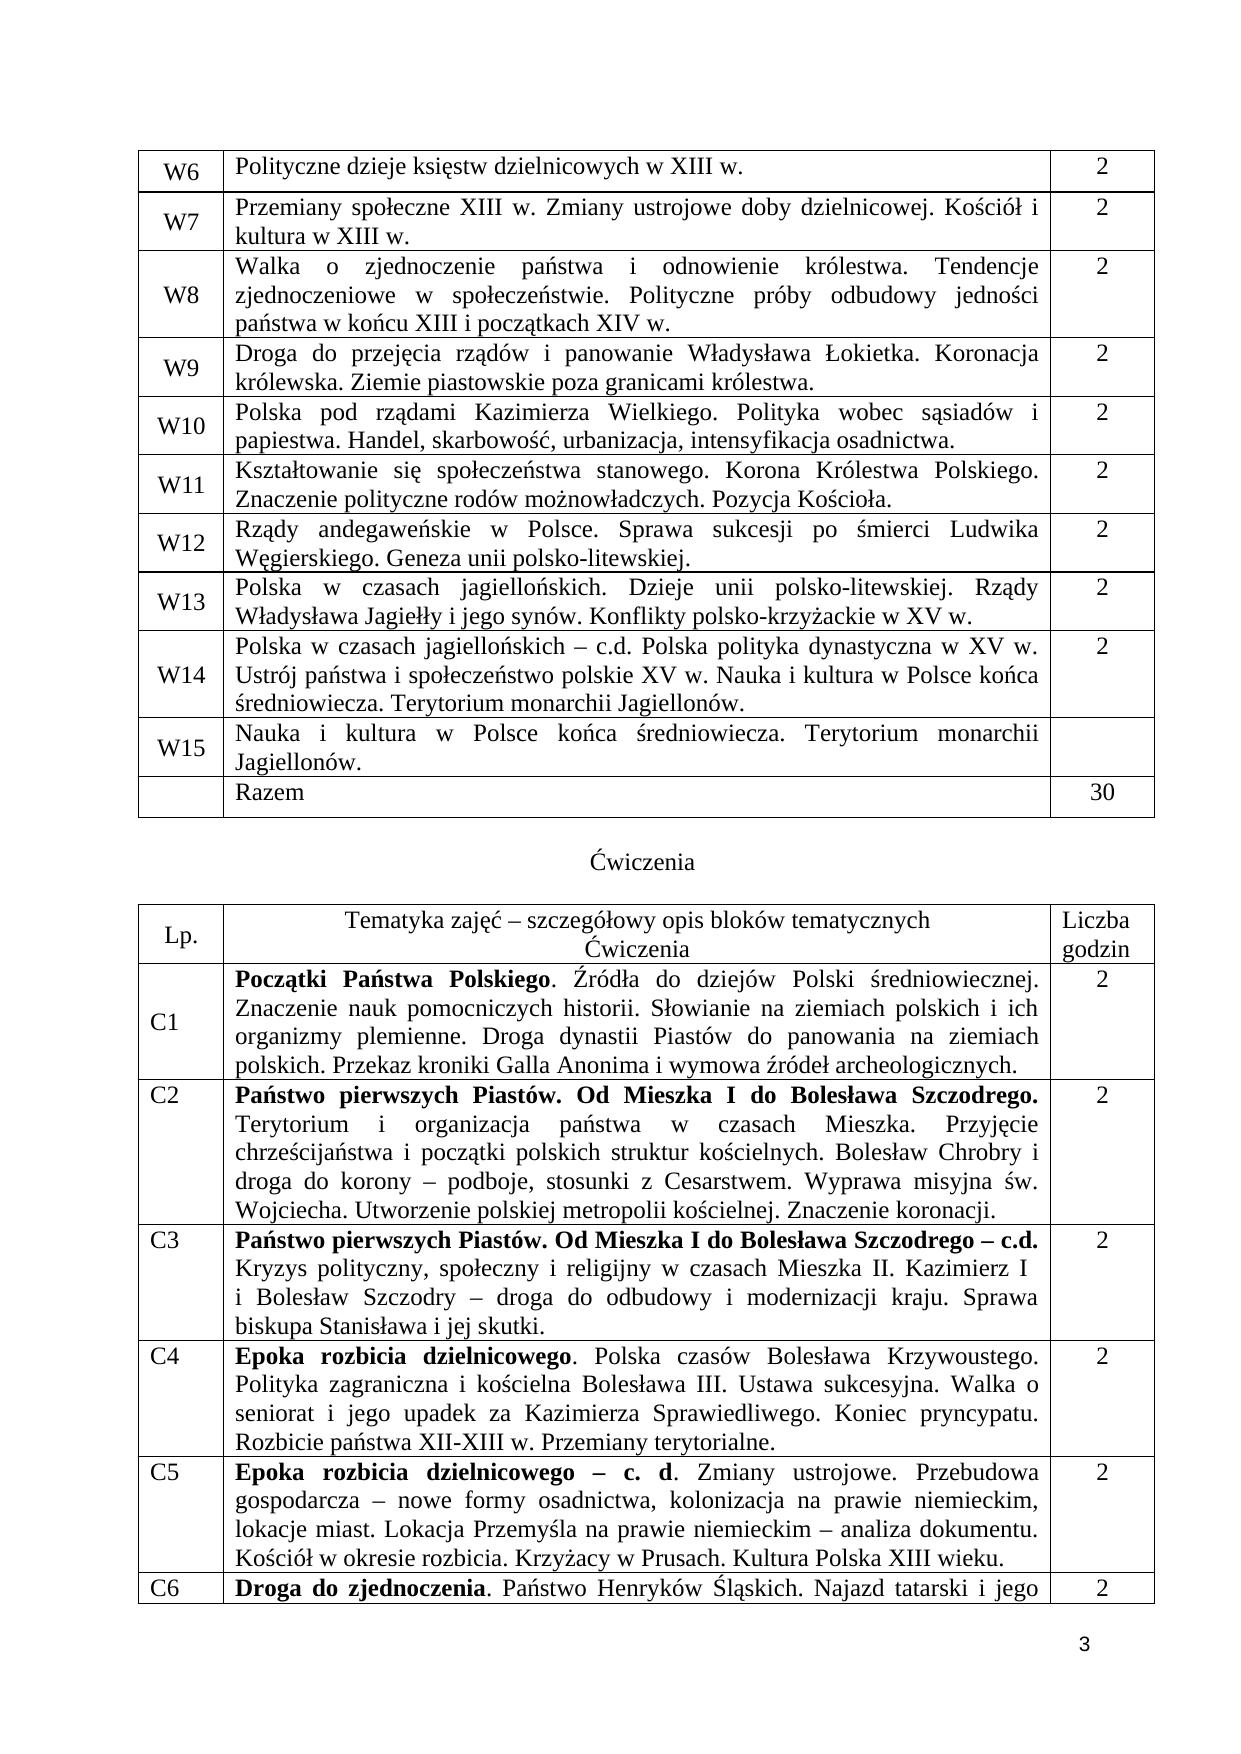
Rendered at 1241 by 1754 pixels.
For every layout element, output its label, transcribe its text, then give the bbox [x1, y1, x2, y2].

table_cell W7 [139, 193, 223, 250]
table_cell 2 [1051, 193, 1154, 250]
table_cell 2 [1051, 151, 1154, 191]
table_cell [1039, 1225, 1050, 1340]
text Ćwiczenia [194, 847, 1090, 876]
table_cell C3 [139, 1225, 223, 1340]
table_cell 2 [1051, 1457, 1154, 1572]
table_cell W9 [139, 338, 223, 396]
table_cell Polska w czasach jagiellońskich – c.d. Polska polityka dynastyczna w XV w. Ustrój państwa i społeczeństwo polskie XV w. Nauka i kultura w Polsce końca średniowiecza. Terytorium monarchii Jagiellonów. [224, 631, 1050, 717]
table_cell 2 [1051, 338, 1154, 396]
table_cell Rządy andegaweńskie w Polsce. Sprawa sukcesji po śmierci Ludwika Węgierskiego. Geneza unii polsko-litewskiej. [224, 514, 1050, 571]
table_cell W6 [139, 151, 223, 191]
table_cell C4 [139, 1341, 223, 1456]
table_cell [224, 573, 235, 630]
table_cell W12 [139, 514, 223, 571]
table_cell W14 [139, 631, 223, 717]
table_cell 2 [1051, 964, 1154, 1079]
table_cell 2 [1051, 1573, 1154, 1603]
table_cell 2 [1051, 573, 1154, 630]
table_header Lp. [139, 905, 223, 963]
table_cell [224, 1573, 1050, 1603]
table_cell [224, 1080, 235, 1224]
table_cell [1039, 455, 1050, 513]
table_cell W11 [139, 455, 223, 513]
table_cell Początki Państwa Polskiego. Źródła do dziejów Polski średniowiecznej. Znaczenie nauk pomocniczych historii. Słowianie na ziemiach polskich i ich organizmy plemienne. Droga dynastii Piastów do panowania na ziemiach polskich. Przekaz kroniki Galla Anonima i wymowa źródeł archeologicznych. [224, 964, 1050, 1079]
table_header Liczba godzin [1051, 905, 1154, 963]
table_cell W15 [139, 718, 223, 776]
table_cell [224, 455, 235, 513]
table_cell C2 [139, 1080, 223, 1224]
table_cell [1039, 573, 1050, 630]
table_cell 2 [1051, 631, 1154, 717]
table_cell [1051, 718, 1154, 776]
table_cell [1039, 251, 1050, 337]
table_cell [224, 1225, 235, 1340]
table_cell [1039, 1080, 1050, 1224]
table_cell C5 [139, 1457, 223, 1572]
table_cell Epoka rozbicia dzielnicowego. Polska czasów Bolesława Krzywoustego. Polityka zagraniczna i kościelna Bolesława III. Ustawa sukcesyjna. Walka o seniorat i jego upadek za Kazimierza Sprawiedliwego. Koniec pryncypatu. Rozbicie państwa XII-XIII w. Przemiany terytorialne. [224, 1341, 1050, 1456]
table_cell W10 [139, 397, 223, 454]
table_cell 2 [1051, 514, 1154, 571]
table_cell Polityczne dzieje księstw dzielnicowych w XIII w. [224, 151, 1050, 191]
table_cell C6 [139, 1573, 223, 1603]
table_cell 30 [1051, 777, 1154, 817]
table_cell 2 [1051, 397, 1154, 454]
table_cell 2 [1051, 251, 1154, 337]
table_cell 2 [1051, 1080, 1154, 1224]
table_cell Razem [224, 777, 1050, 817]
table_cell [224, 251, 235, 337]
table_cell W13 [139, 573, 223, 630]
table_cell [139, 777, 223, 817]
table_cell Droga do przejęcia rządów i panowanie Władysława Łokietka. Koronacja królewska. Ziemie piastowskie poza granicami królestwa. [224, 338, 1050, 396]
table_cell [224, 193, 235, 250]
table_cell W8 [139, 251, 223, 337]
table_cell 2 [1051, 455, 1154, 513]
table_cell Nauka i kultura w Polsce końca średniowiecza. Terytorium monarchii Jagiellonów. [224, 718, 1050, 776]
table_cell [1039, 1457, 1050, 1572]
table_cell 2 [1051, 1225, 1154, 1340]
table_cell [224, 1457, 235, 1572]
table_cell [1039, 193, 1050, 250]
table_cell C1 [139, 964, 223, 1079]
table_cell Polska pod rządami Kazimierza Wielkiego. Polityka wobec sąsiadów i papiestwa. Handel, skarbowość, urbanizacja, intensyfikacja osadnictwa. [224, 397, 1050, 454]
table_cell 2 [1051, 1341, 1154, 1456]
table_header Tematyka zajęć – szczegółowy opis bloków tematycznych Ćwiczenia [224, 905, 1050, 963]
